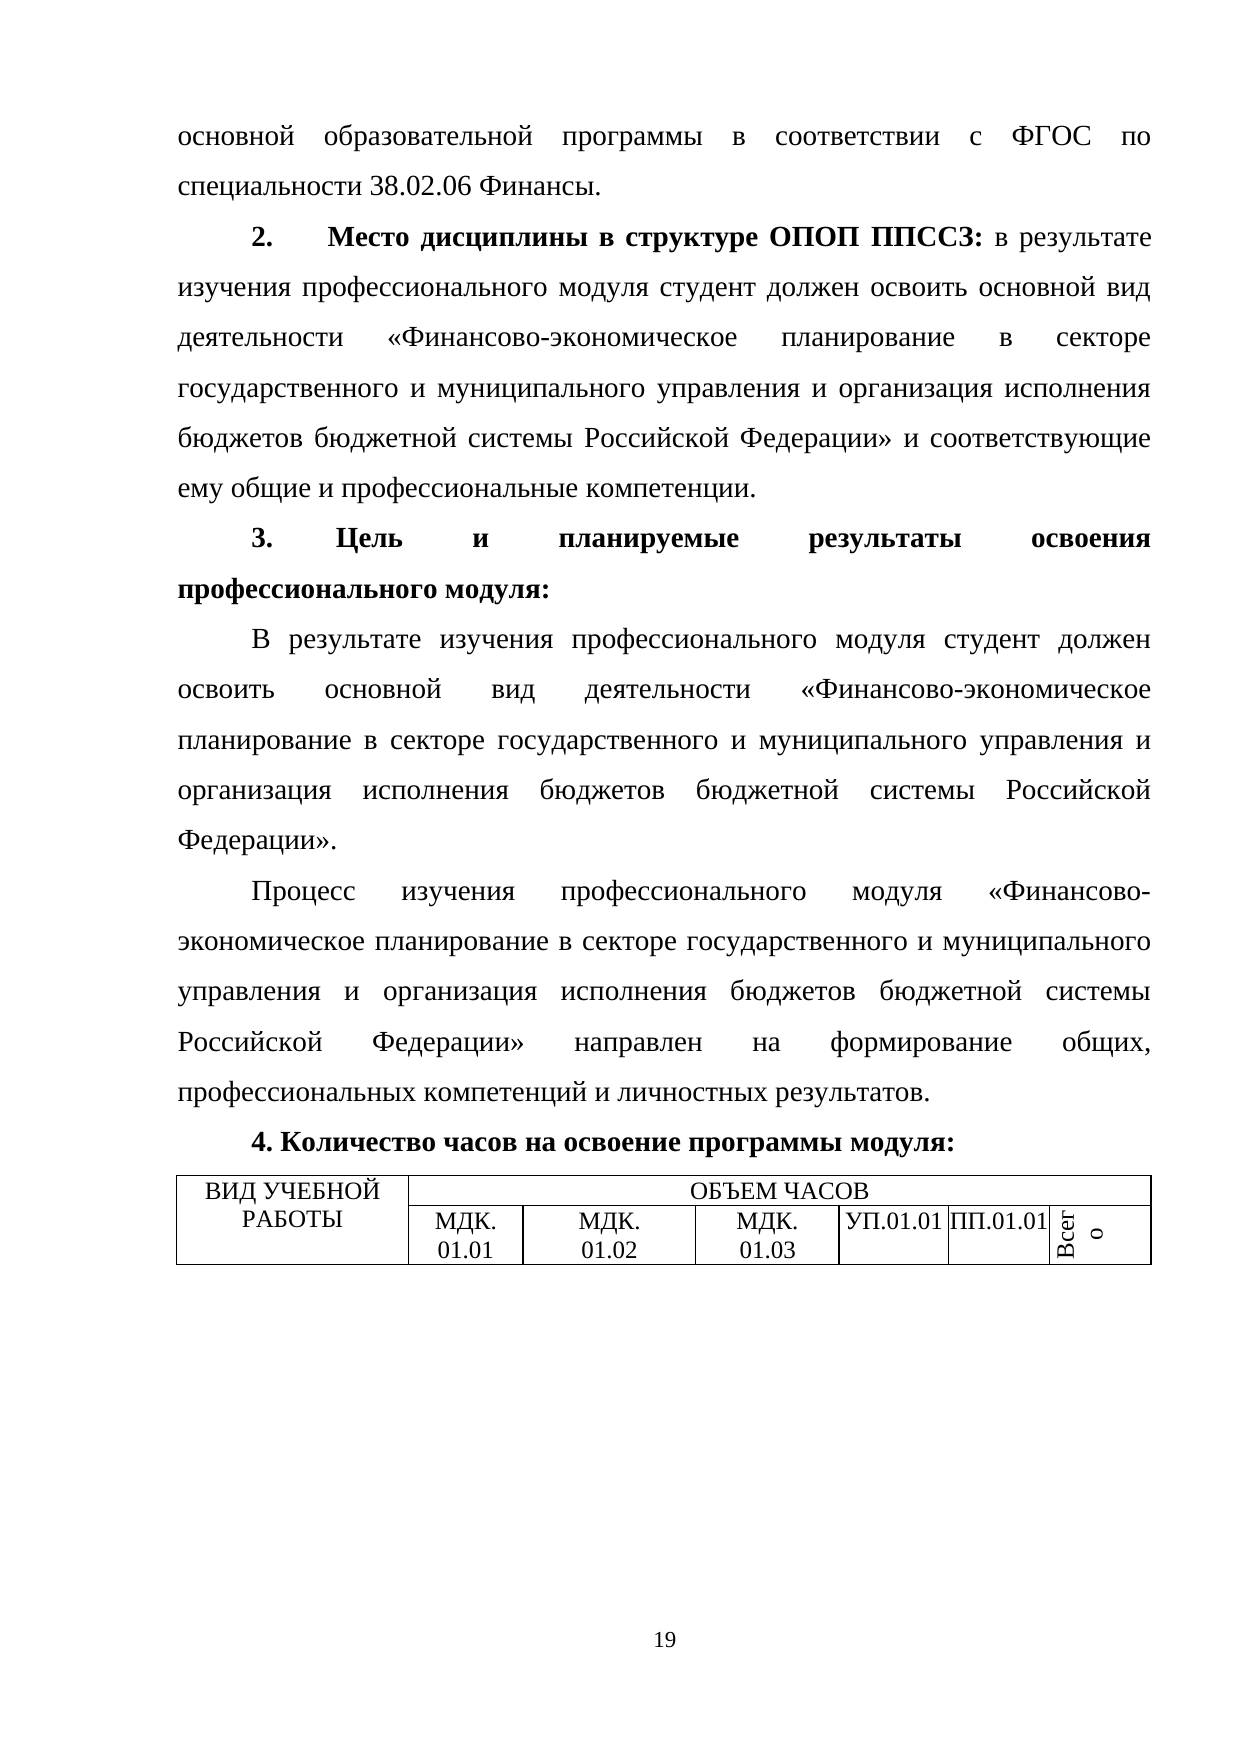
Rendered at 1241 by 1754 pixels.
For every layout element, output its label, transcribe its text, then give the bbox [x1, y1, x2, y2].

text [177, 118, 1152, 202]
subtitle В результате изучения профессионального модуля студент должен освоить основной вид деятельности «Финансово-экономическое планирование в секторе государственного и муниципального управления и организация исполнения бюджетов бюджетной системы Российской Федерации». [177, 621, 1152, 856]
table_header ВИД УЧЕБНОЙ РАБОТЫ [177, 1176, 408, 1263]
list Процесс изучения профессионального модуля «Финансово-экономическое планирование в секторе государственного и муниципального управления и организация исполнения бюджетов бюджетной системы Российской Федерации» направлен на формирование общих, профессиональных компетенций и личностных результатов. [177, 873, 1152, 1108]
table_cell МДК. 01.01 [409, 1206, 522, 1263]
table_cell Всего [1050, 1206, 1150, 1263]
list Место дисциплины в структуре ОПОП ППССЗ: в результате изучения профессионального модуля студент должен освоить основной вид деятельности «Финансово-экономическое планирование в секторе государственного и муниципального управления и организация исполнения бюджетов бюджетной системы Российской Федерации» и соответствующие ему общие и профессиональные компетенции. [177, 219, 1152, 504]
table_cell МДК. 01.03 [696, 1206, 838, 1263]
table_cell ПП.01.01 [949, 1206, 1049, 1263]
subtitle 4. Количество часов на освоение программы модуля: [177, 1124, 1152, 1158]
table_header ОБЪЕМ ЧАСОВ [409, 1176, 1150, 1204]
table_cell МДК. 01.02 [524, 1206, 695, 1263]
table_cell УП.01.01 [840, 1206, 948, 1263]
subtitle Цель и планируемые результаты освоения профессионального модуля: [177, 521, 1152, 604]
